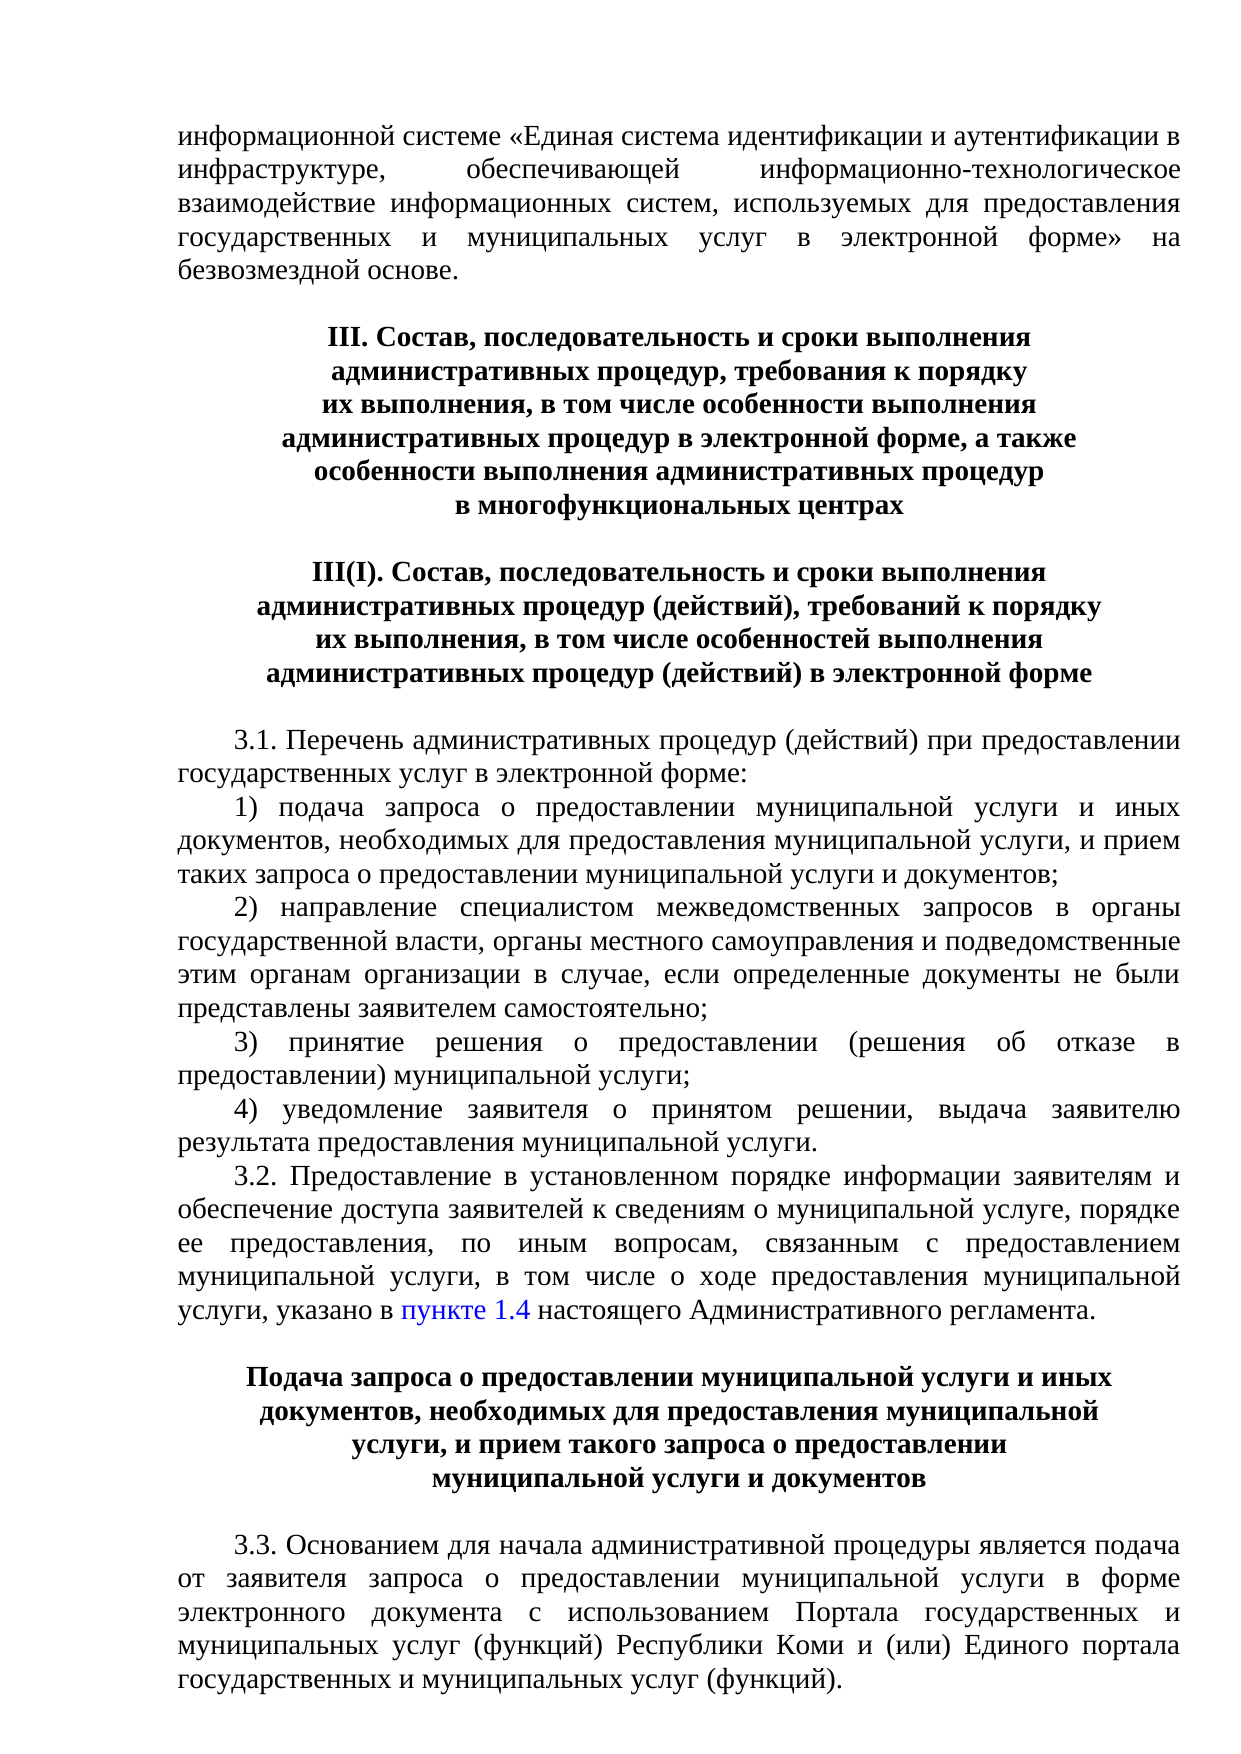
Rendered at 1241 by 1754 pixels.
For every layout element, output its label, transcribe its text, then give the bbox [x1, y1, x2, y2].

text III(I). Состав, последовательность и сроки выполнения [177, 554, 1181, 588]
text 2) направление специалистом межведомственных запросов в органы государственной власти, органы местного самоуправления и подведомственные этим органам организации в случае, если определенные документы не были представлены заявителем самостоятельно; [177, 889, 1181, 1024]
text муниципальной услуги и документов [177, 1460, 1181, 1493]
text 3) принятие решения о предоставлении (решения об отказе в предоставлении) муниципальной услуги; [177, 1024, 1181, 1091]
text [177, 118, 1181, 286]
text административных процедур, требования к порядку [177, 353, 1181, 386]
text 4) уведомление заявителя о принятом решении, выдача заявителю результата предоставления муниципальной услуги. [177, 1091, 1181, 1158]
text административных процедур (действий) в электронной форме [177, 655, 1181, 688]
text их выполнения, в том числе особенности выполнения [177, 386, 1181, 420]
text в многофункциональных центрах [177, 487, 1181, 521]
text 3.2. Предоставление в установленном порядке информации заявителям и обеспечение доступа заявителей к сведениям о муниципальной услуге, порядке ее предоставления, по иным вопросам, связанным с предоставлением муниципальной услуги, в том числе о ходе предоставления муниципальной услуги, указано в пункте 1.4 настоящего Административного регламента. [177, 1158, 1181, 1326]
text Подача запроса о предоставлении муниципальной услуги и иных [177, 1359, 1181, 1393]
text документов, необходимых для предоставления муниципальной [177, 1393, 1181, 1426]
text услуги, и прием такого запроса о предоставлении [177, 1426, 1181, 1460]
text особенности выполнения административных процедур [177, 453, 1181, 487]
text III. Состав, последовательность и сроки выполнения [177, 319, 1181, 353]
text 1) подача запроса о предоставлении муниципальной услуги и иных документов, необходимых для предоставления муниципальной услуги, и прием таких запроса о предоставлении муниципальной услуги и документов; [177, 789, 1181, 889]
text их выполнения, в том числе особенностей выполнения [177, 621, 1181, 655]
text 3.1. Перечень административных процедур (действий) при предоставлении государственных услуг в электронной форме: [177, 722, 1181, 789]
text административных процедур (действий), требований к порядку [177, 588, 1181, 621]
text административных процедур в электронной форме, а также [177, 420, 1181, 453]
text 3.3. Основанием для начала административной процедуры является подача от заявителя запроса о предоставлении муниципальной услуги в форме электронного документа с использованием Портала государственных и муниципальных услуг (функций) Республики Коми и (или) Единого портала государственных и муниципальных услуг (функций). [177, 1527, 1181, 1694]
